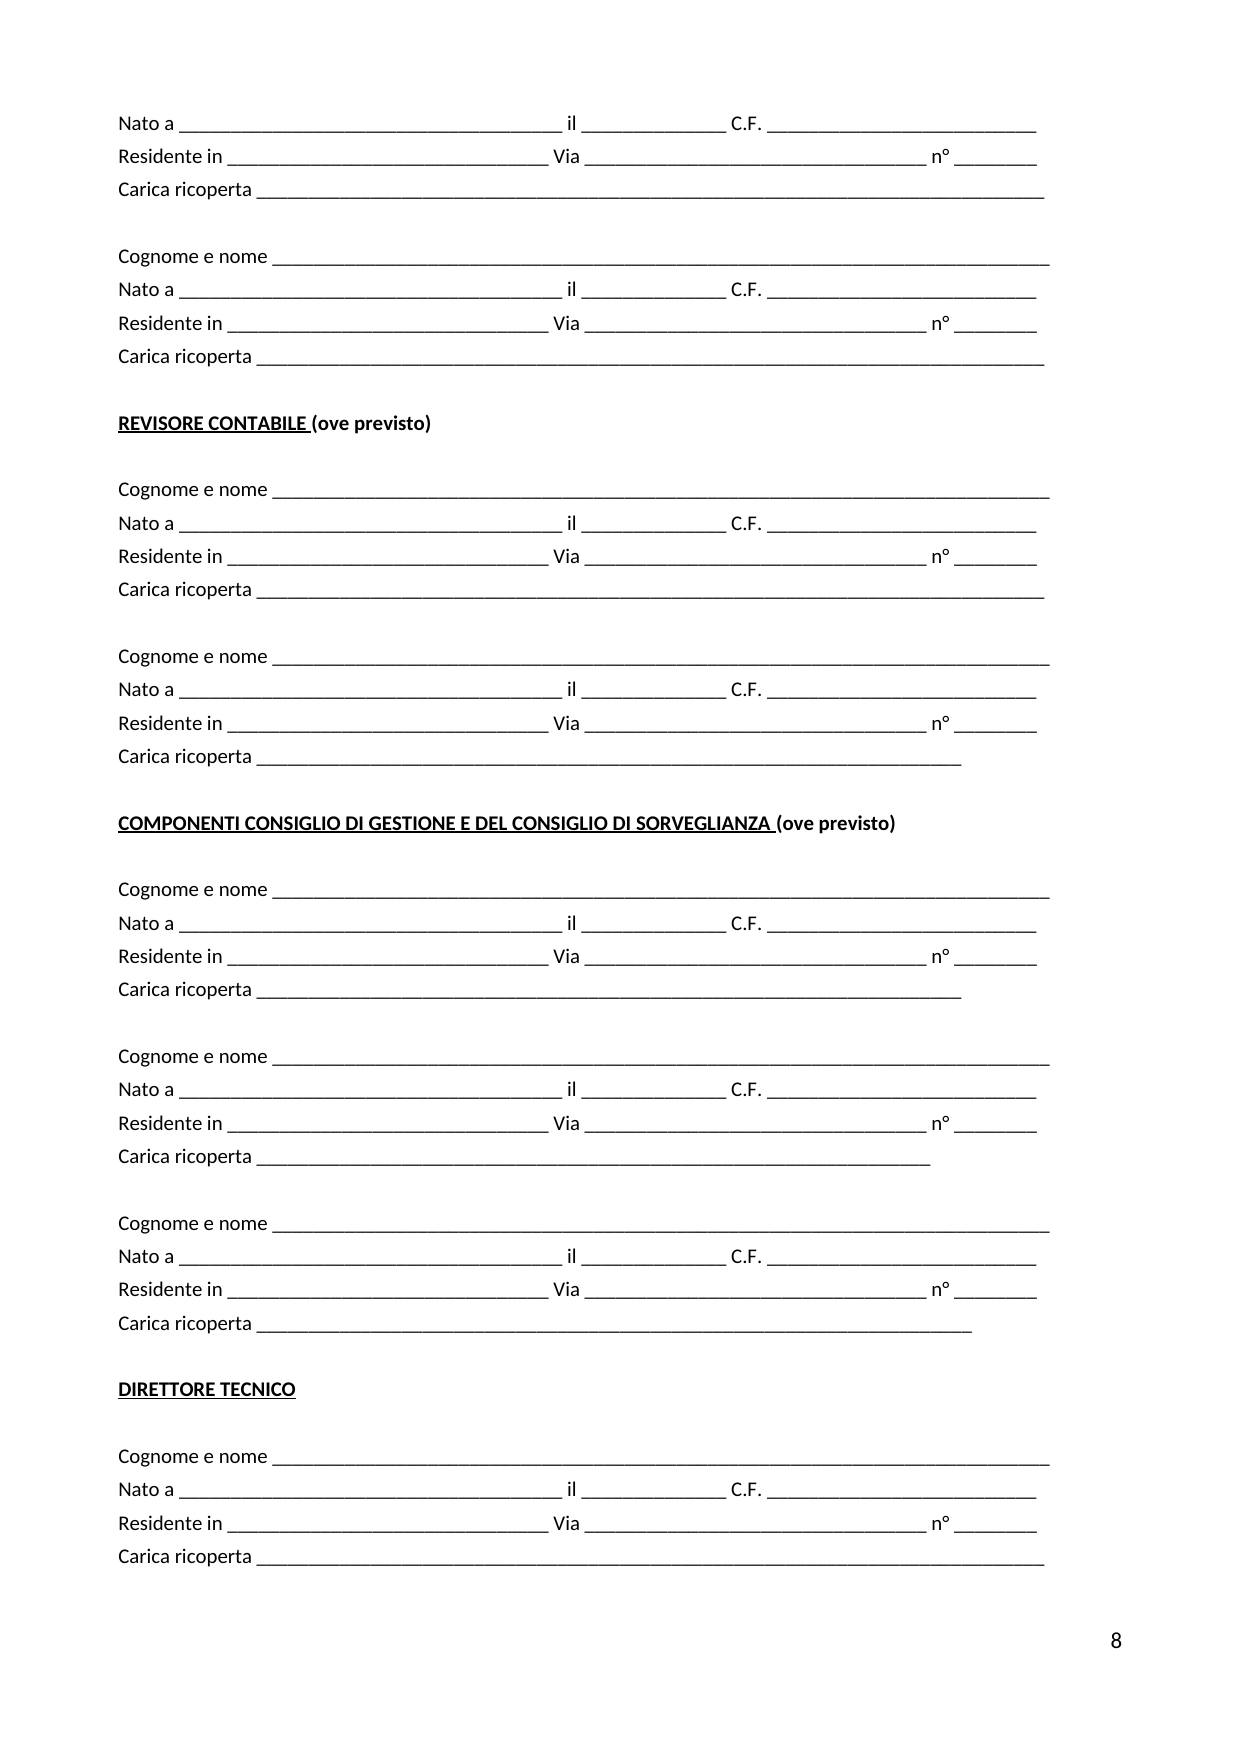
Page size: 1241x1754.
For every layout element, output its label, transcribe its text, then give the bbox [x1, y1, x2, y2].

text Cognome e nome ___________________________________________________________________________ [118, 237, 1115, 270]
text Carica ricoperta ____________________________________________________________________________ [118, 337, 1115, 370]
text Residente in _______________________________ Via _________________________________ n° ________ [118, 537, 1115, 570]
text Cognome e nome ___________________________________________________________________________ [118, 637, 1115, 670]
text Nato a _____________________________________ il ______________ C.F. __________________________ [118, 1470, 1115, 1503]
text Nato a _____________________________________ il ______________ C.F. __________________________ [118, 1237, 1115, 1270]
text Residente in _______________________________ Via _________________________________ n° ________ [118, 1270, 1115, 1303]
text Carica ricoperta ____________________________________________________________________________ [118, 1537, 1115, 1570]
text Cognome e nome ___________________________________________________________________________ [118, 1203, 1115, 1237]
text Residente in _______________________________ Via _________________________________ n° ________ [118, 703, 1115, 737]
text Nato a _____________________________________ il ______________ C.F. __________________________ [118, 670, 1115, 703]
text Carica ricoperta ____________________________________________________________________ [118, 970, 1122, 1003]
text Cognome e nome ___________________________________________________________________________ [118, 870, 1115, 903]
text Cognome e nome ___________________________________________________________________________ [118, 470, 1115, 503]
text DIRETTORE TECNICO [118, 1370, 1122, 1403]
text Nato a _____________________________________ il ______________ C.F. __________________________ [118, 503, 1115, 537]
text Cognome e nome ___________________________________________________________________________ [118, 1037, 1115, 1070]
text Nato a _____________________________________ il ______________ C.F. __________________________ [118, 1070, 1115, 1103]
text Carica ricoperta _________________________________________________________________ [118, 1137, 1122, 1170]
text Nato a _____________________________________ il ______________ C.F. __________________________ [118, 903, 1115, 937]
text Carica ricoperta ____________________________________________________________________ [118, 737, 1122, 770]
text Residente in _______________________________ Via _________________________________ n° ________ [118, 1103, 1115, 1137]
text Residente in _______________________________ Via _________________________________ n° ________ [118, 937, 1115, 970]
text Residente in _______________________________ Via _________________________________ n° ________ [118, 303, 1115, 337]
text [118, 1503, 1115, 1537]
text COMPONENTI CONSIGLIO DI GESTIONE E DEL CONSIGLIO DI SORVEGLIANZA (ove previsto) [118, 803, 1122, 837]
text Carica ricoperta ____________________________________________________________________________ [118, 570, 1115, 603]
text Cognome e nome ___________________________________________________________________________ [118, 1437, 1115, 1470]
text Carica ricoperta _____________________________________________________________________ [118, 1303, 1122, 1337]
text Residente in _______________________________ Via _________________________________ n° ________ [118, 137, 1115, 170]
text REVISORE CONTABILE (ove previsto) [118, 403, 1122, 437]
text Nato a _____________________________________ il ______________ C.F. __________________________ [118, 270, 1115, 303]
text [118, 170, 1115, 203]
text Nato a _____________________________________ il ______________ C.F. __________________________ [118, 103, 1115, 137]
